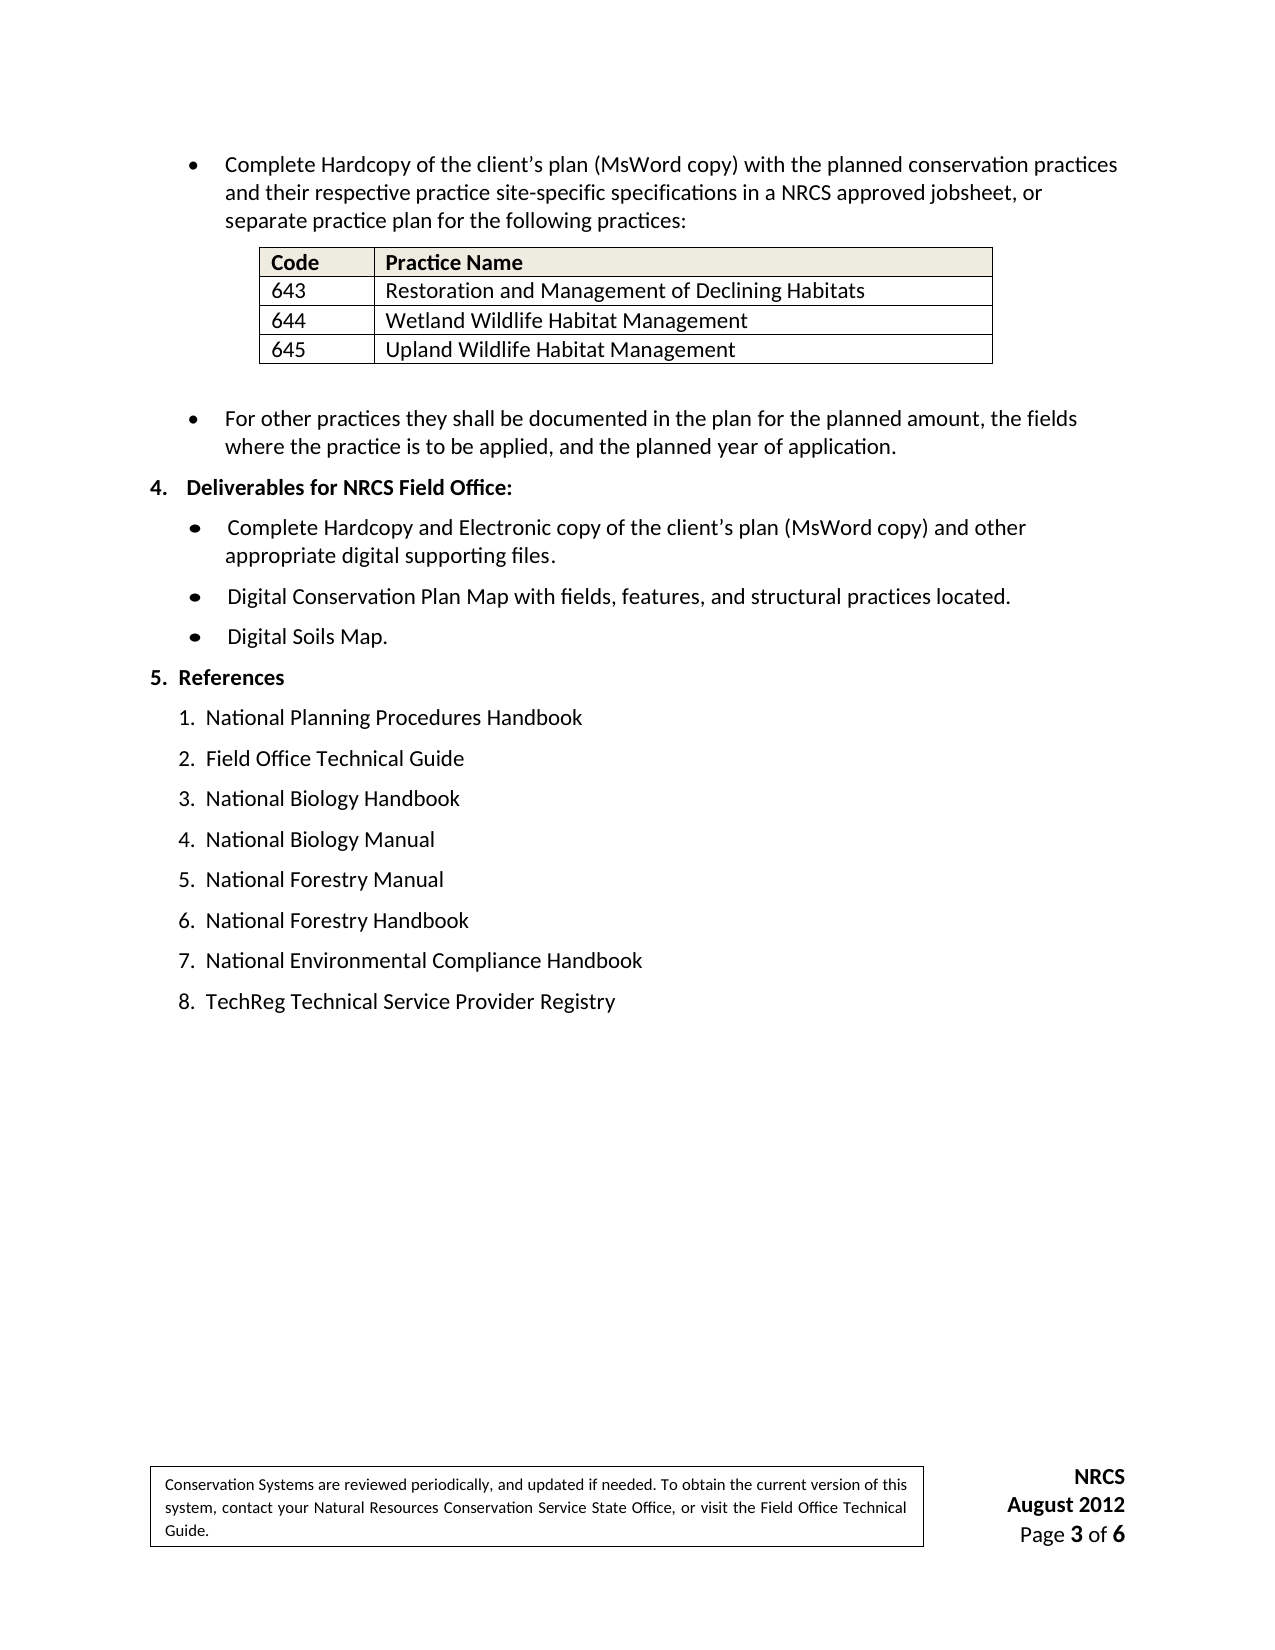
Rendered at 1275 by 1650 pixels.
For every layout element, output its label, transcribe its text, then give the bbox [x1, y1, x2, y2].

text 4. Deliverables for NRCS Field Office: [150, 473, 1127, 501]
table_cell 643 [260, 277, 374, 305]
text 7. National Environmental Compliance Handbook [178, 947, 1127, 975]
table_cell 645 [260, 335, 374, 363]
table_cell 644 [260, 306, 374, 334]
text 1. National Planning Procedures Handbook [178, 703, 1127, 732]
list For other practices they shall be documented in the plan for the planned amount, the fields where the practice is to be applied, and the planned year of application. [187, 404, 1127, 460]
table_cell Upland Wildlife Habitat Management [375, 335, 992, 363]
text 4. National Biology Manual [178, 825, 1127, 853]
text 6. National Forestry Handbook [178, 906, 1127, 934]
text • Complete Hardcopy and Electronic copy of the client’s plan (MsWord copy) and other appropriate digital supporting files. [187, 513, 1093, 569]
text • Digital Soils Map. [187, 622, 1127, 651]
text 2. Field Office Technical Guide [178, 744, 1127, 772]
table_header Code [260, 248, 374, 276]
list Complete Hardcopy of the client’s plan (MsWord copy) with the planned conservation practices and their respective practice site-specific specifications in a NRCS approved jobsheet, or separate practice plan for the following practices: [187, 150, 1127, 234]
table_cell Restoration and Management of Declining Habitats [375, 277, 992, 305]
text • Digital Conservation Plan Map with fields, features, and structural practices located. [187, 582, 1127, 610]
text 5. National Forestry Manual [178, 866, 1127, 894]
table_cell Wetland Wildlife Habitat Management [375, 306, 992, 334]
table_header Practice Name [375, 248, 992, 276]
text 3. National Biology Handbook [178, 784, 1127, 813]
text 8. TechReg Technical Service Provider Registry [178, 987, 1127, 1015]
text 5. References [150, 663, 1127, 691]
